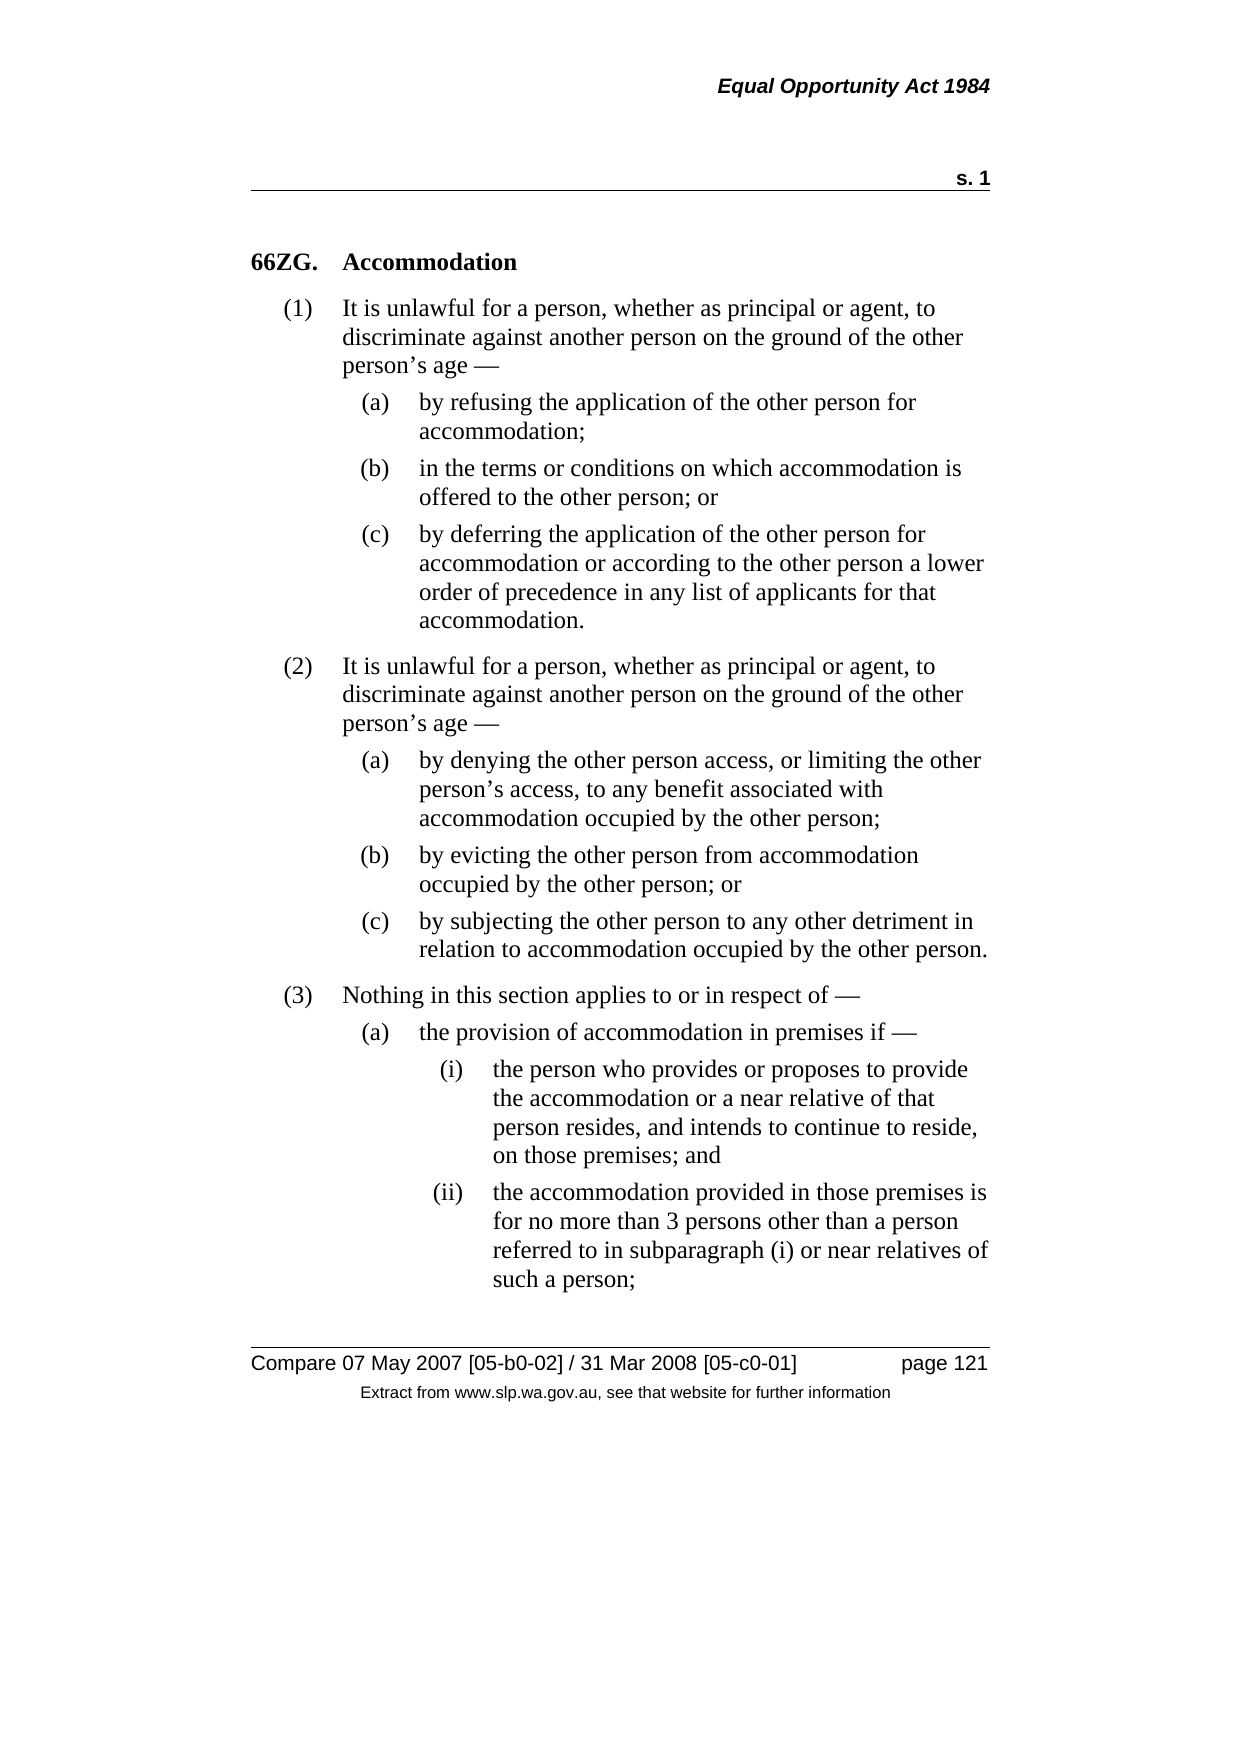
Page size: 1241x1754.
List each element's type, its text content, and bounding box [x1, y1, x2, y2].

text (ii) the accommodation provided in those premises is for no more than 3 persons other than a person referred to in subparagraph (i) or near relatives of such a person; [251, 1177, 990, 1292]
text (c) by subjecting the other person to any other detriment in relation to accommodation occupied by the other person. [251, 906, 990, 963]
text (c) by deferring the application of the other person for accommodation or according to the other person a lower order of precedence in any list of applicants for that accommodation. [251, 519, 990, 634]
text (b) in the terms or conditions on which accommodation is offered to the other person; or [251, 453, 990, 511]
text (3) Nothing in this section applies to or in respect of — [251, 980, 990, 1009]
text (a) by refusing the application of the other person for accommodation; [251, 387, 990, 445]
text (2) It is unlawful for a person, whether as principal or agent, to discriminate against another person on the ground of the other person’s age — [251, 651, 990, 737]
text (b) by evicting the other person from accommodation occupied by the other person; or [251, 840, 990, 897]
text (a) by denying the other person access, or limiting the other person’s access, to any benefit associated with accommodation occupied by the other person; [251, 745, 990, 832]
text (1) It is unlawful for a person, whether as principal or agent, to discriminate against another person on the ground of the other person’s age — [251, 293, 990, 379]
subtitle 66ZG. Accommodation [251, 247, 990, 276]
text (i) the person who provides or proposes to provide the accommodation or a near relative of that person resides, and intends to continue to reside, on those premises; and [251, 1054, 990, 1169]
text (a) the provision of accommodation in premises if — [251, 1017, 990, 1046]
